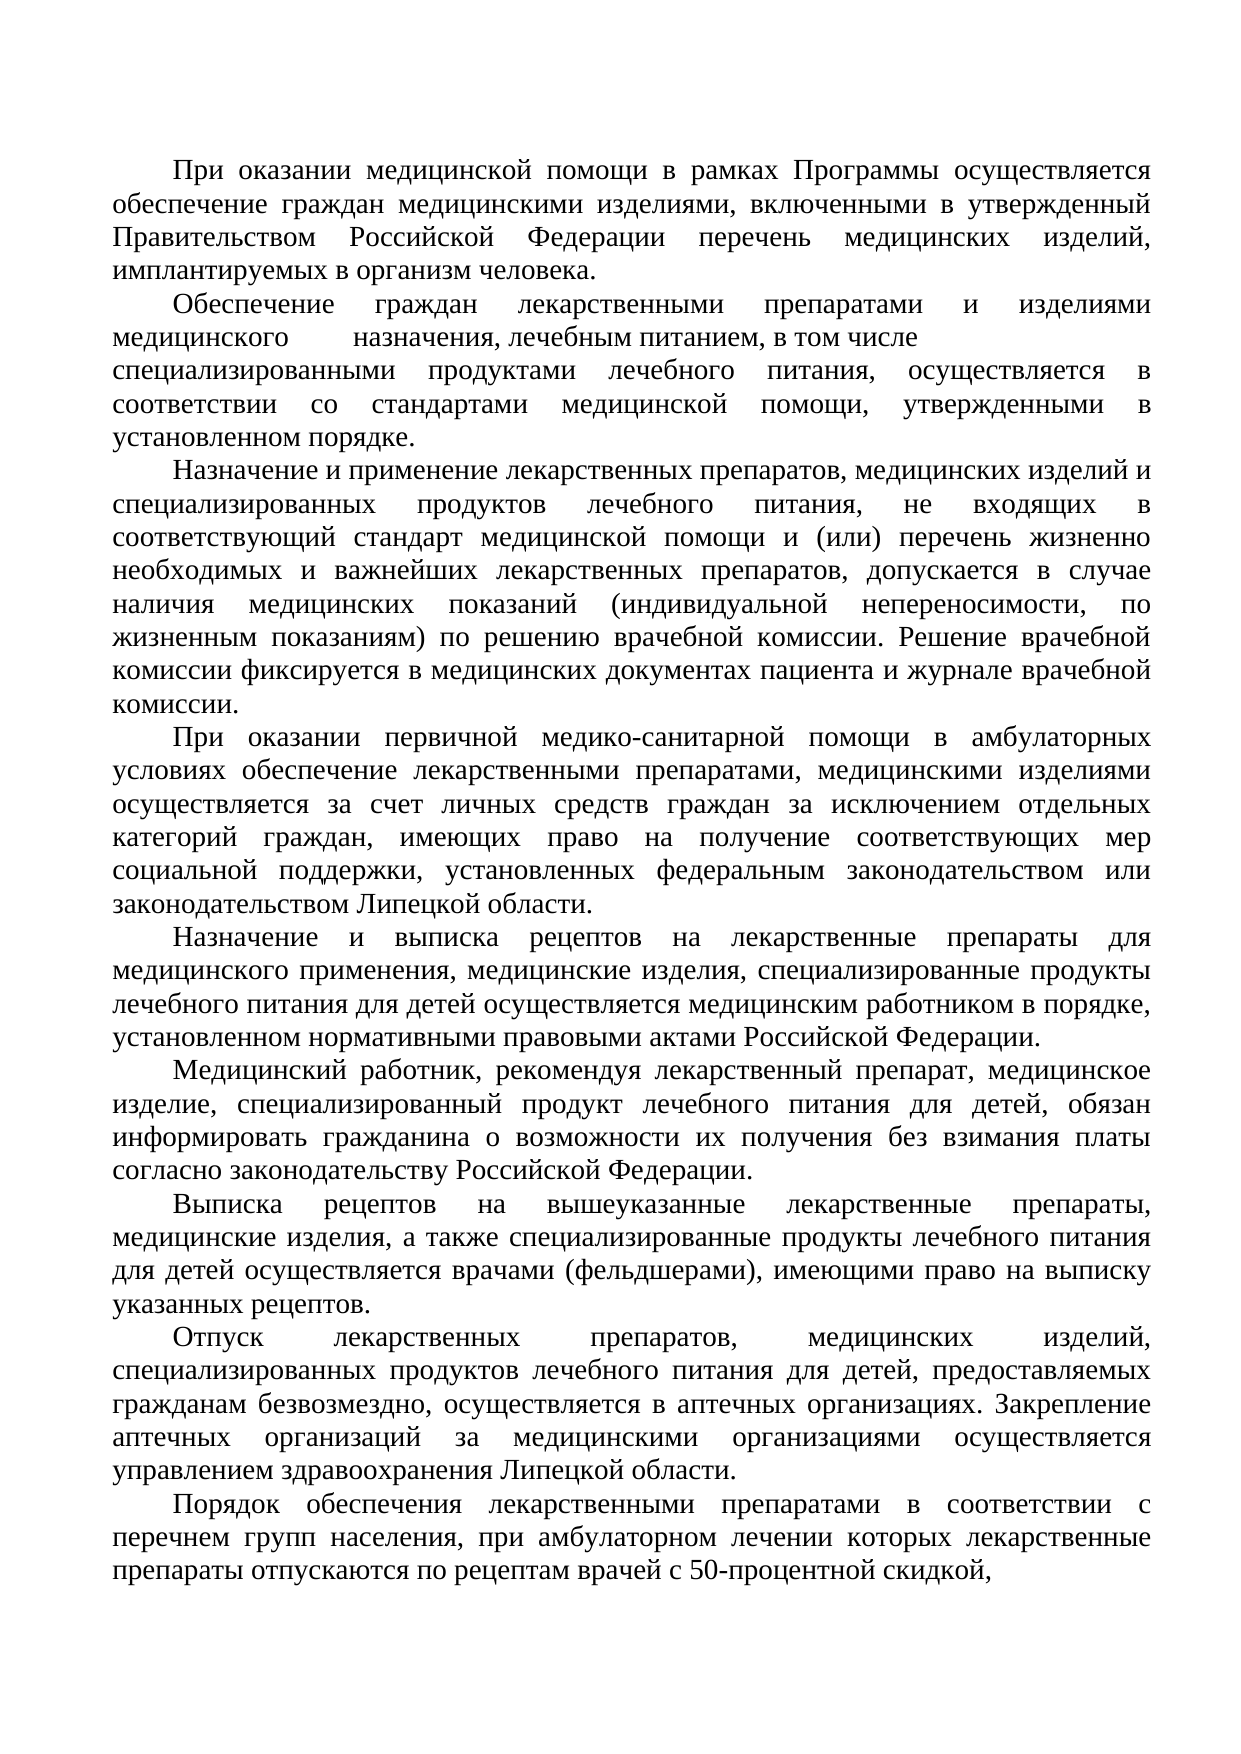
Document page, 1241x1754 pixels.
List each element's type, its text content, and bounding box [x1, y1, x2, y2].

text Назначение и применение лекарственных препаратов, медицинских изделий и специализированных продуктов лечебного питания, не входящих в соответствующий стандарт медицинской помощи и (или) перечень жизненно необходимых и важнейших лекарственных препаратов, допускается в случае наличия медицинских показаний (индивидуальной непереносимости, по жизненным показаниям) по решению врачебной комиссии. Решение врачебной комиссии фиксируется в медицинских документах пациента и журнале врачебной комиссии. [112, 453, 1152, 720]
text специализированными продуктами лечебного питания, осуществляется в соответствии со стандартами медицинской помощи, утвержденными в установленном порядке. [112, 353, 1152, 453]
text Обеспечение граждан лекарственными препаратами и изделиями медицинского назначения, лечебным питанием, в том числе [112, 286, 1152, 353]
text Медицинский работник, рекомендуя лекарственный препарат, медицинское изделие, специализированный продукт лечебного питания для детей, обязан информировать гражданина о возможности их получения без взимания платы согласно законодательству Российской Федерации. [112, 1053, 1152, 1186]
text При оказании первичной медико-санитарной помощи в амбулаторных условиях обеспечение лекарственными препаратами, медицинскими изделиями осуществляется за счет личных средств граждан за исключением отдельных категорий граждан, имеющих право на получение соответствующих мер социальной поддержки, установленных федеральным законодательством или законодательством Липецкой области. [112, 720, 1152, 920]
text Назначение и выписка рецептов на лекарственные препараты для медицинского применения, медицинские изделия, специализированные продукты лечебного питания для детей осуществляется медицинским работником в порядке, установленном нормативными правовыми актами Российской Федерации. [112, 920, 1152, 1053]
text При оказании медицинской помощи в рамках Программы осуществляется обеспечение граждан медицинскими изделиями, включенными в утвержденный Правительством Российской Федерации перечень медицинских изделий, имплантируемых в организм человека. [112, 153, 1152, 286]
text Выписка рецептов на вышеуказанные лекарственные препараты, медицинские изделия, а также специализированные продукты лечебного питания для детей осуществляется врачами (фельдшерами), имеющими право на выписку указанных рецептов. [112, 1186, 1152, 1320]
text Отпуск лекарственных препаратов, медицинских изделий, специализированных продуктов лечебного питания для детей, предоставляемых гражданам безвозмездно, осуществляется в аптечных организациях. Закрепление аптечных организаций за медицинскими организациями осуществляется управлением здравоохранения Липецкой области. [112, 1320, 1152, 1486]
text Порядок обеспечения лекарственными препаратами в соответствии с перечнем групп населения, при амбулаторном лечении которых лекарственные препараты отпускаются по рецептам врачей с 50-процентной скидкой, [112, 1486, 1152, 1586]
